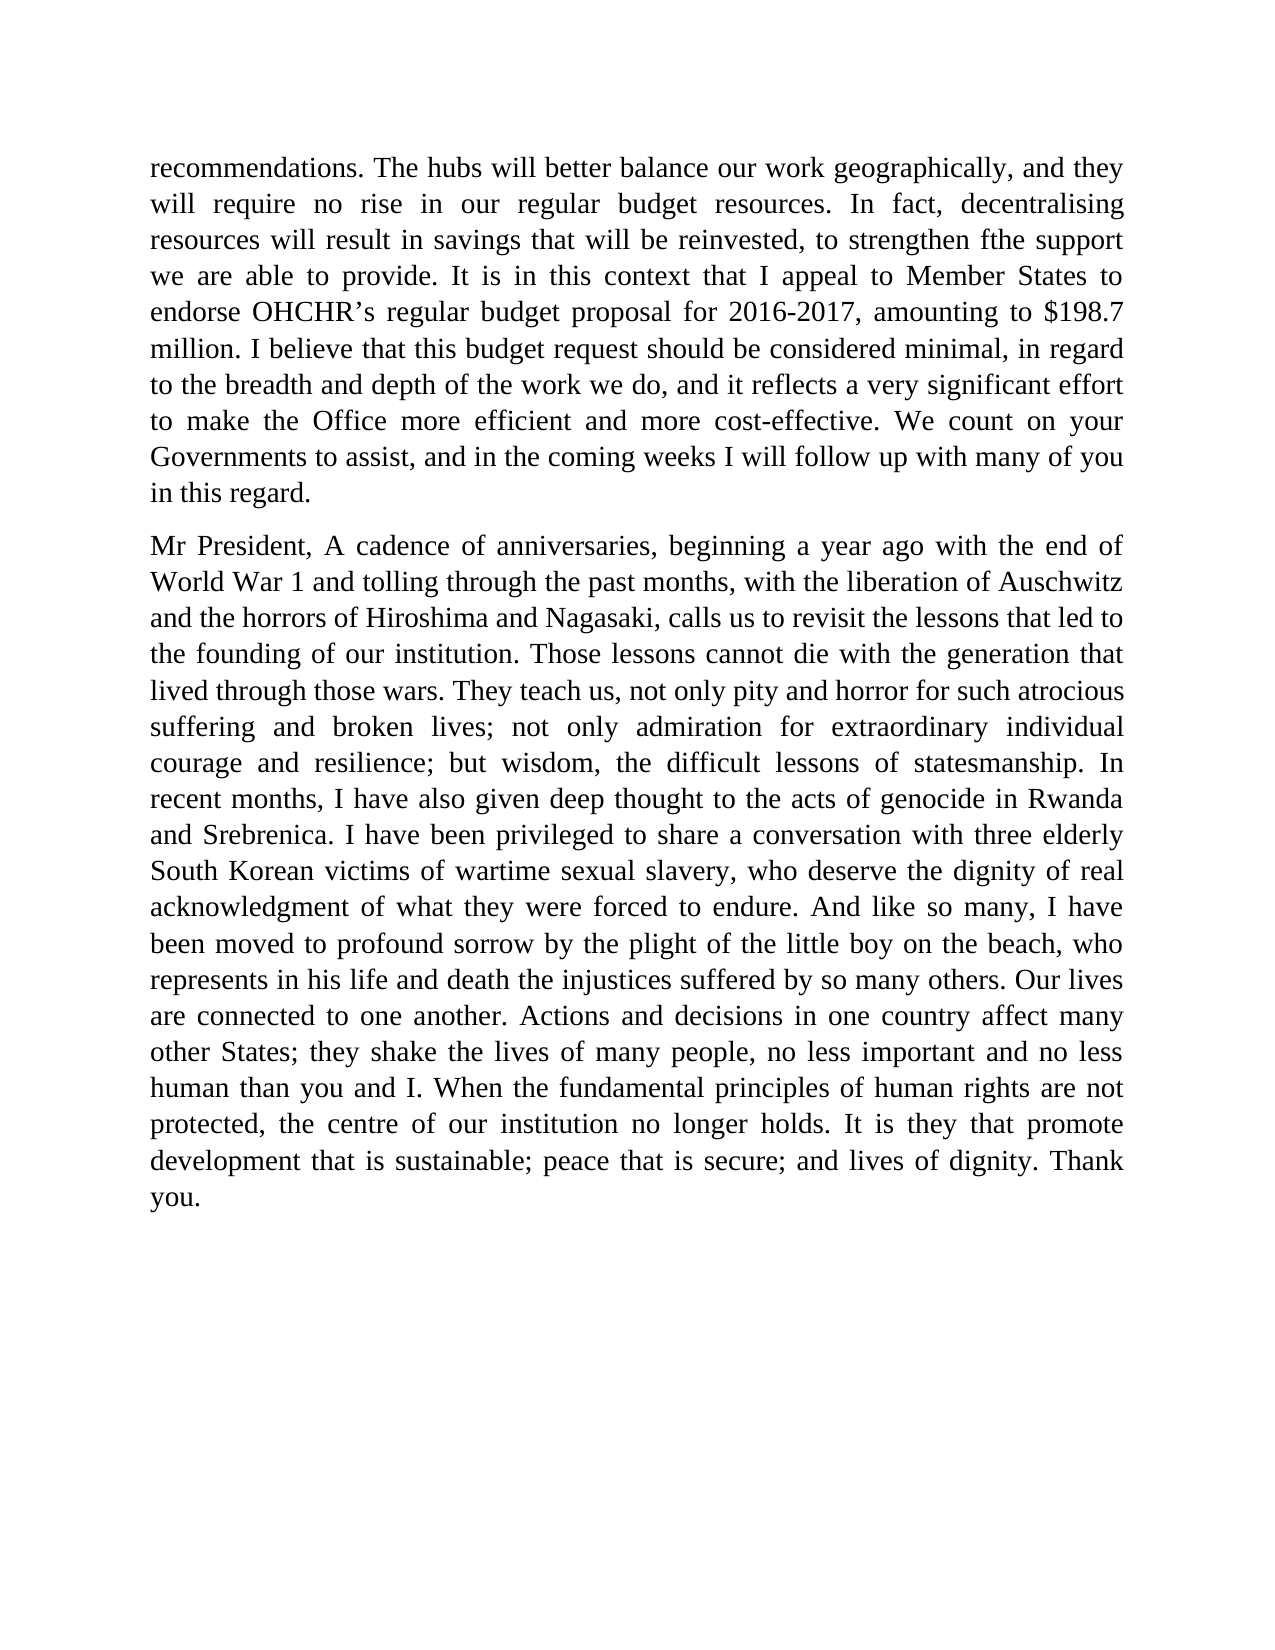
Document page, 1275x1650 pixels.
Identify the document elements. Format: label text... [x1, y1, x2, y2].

text Mr President, A cadence of anniversaries, beginning a year ago with the end of World War 1 and tolling through the past months, with the liberation of Auschwitz and the horrors of Hiroshima and Nagasaki, calls us to revisit the lessons that led to the founding of our institution. Those lessons cannot die with the generation that lived through those wars. They teach us, not only pity and horror for such atrocious suffering and broken lives; not only admiration for extraordinary individual courage and resilience; but wisdom, the difficult lessons of statesmanship. In recent months, I have also given deep thought to the acts of genocide in Rwanda and Srebrenica. I have been privileged to share a conversation with three elderly South Korean victims of wartime sexual slavery, who deserve the dignity of real acknowledgment of what they were forced to endure. And like so many, I have been moved to profound sorrow by the plight of the little boy on the beach, who represents in his life and death the injustices suffered by so many others. Our lives are connected to one another. Actions and decisions in one country affect many other States; they shake the lives of many people, no less important and no less human than you and I. When the fundamental principles of human rights are not protected, the centre of our institution no longer holds. It is they that promote development that is sustainable; peace that is secure; and lives of dignity. Thank you. [150, 528, 1125, 1212]
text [150, 150, 1125, 509]
